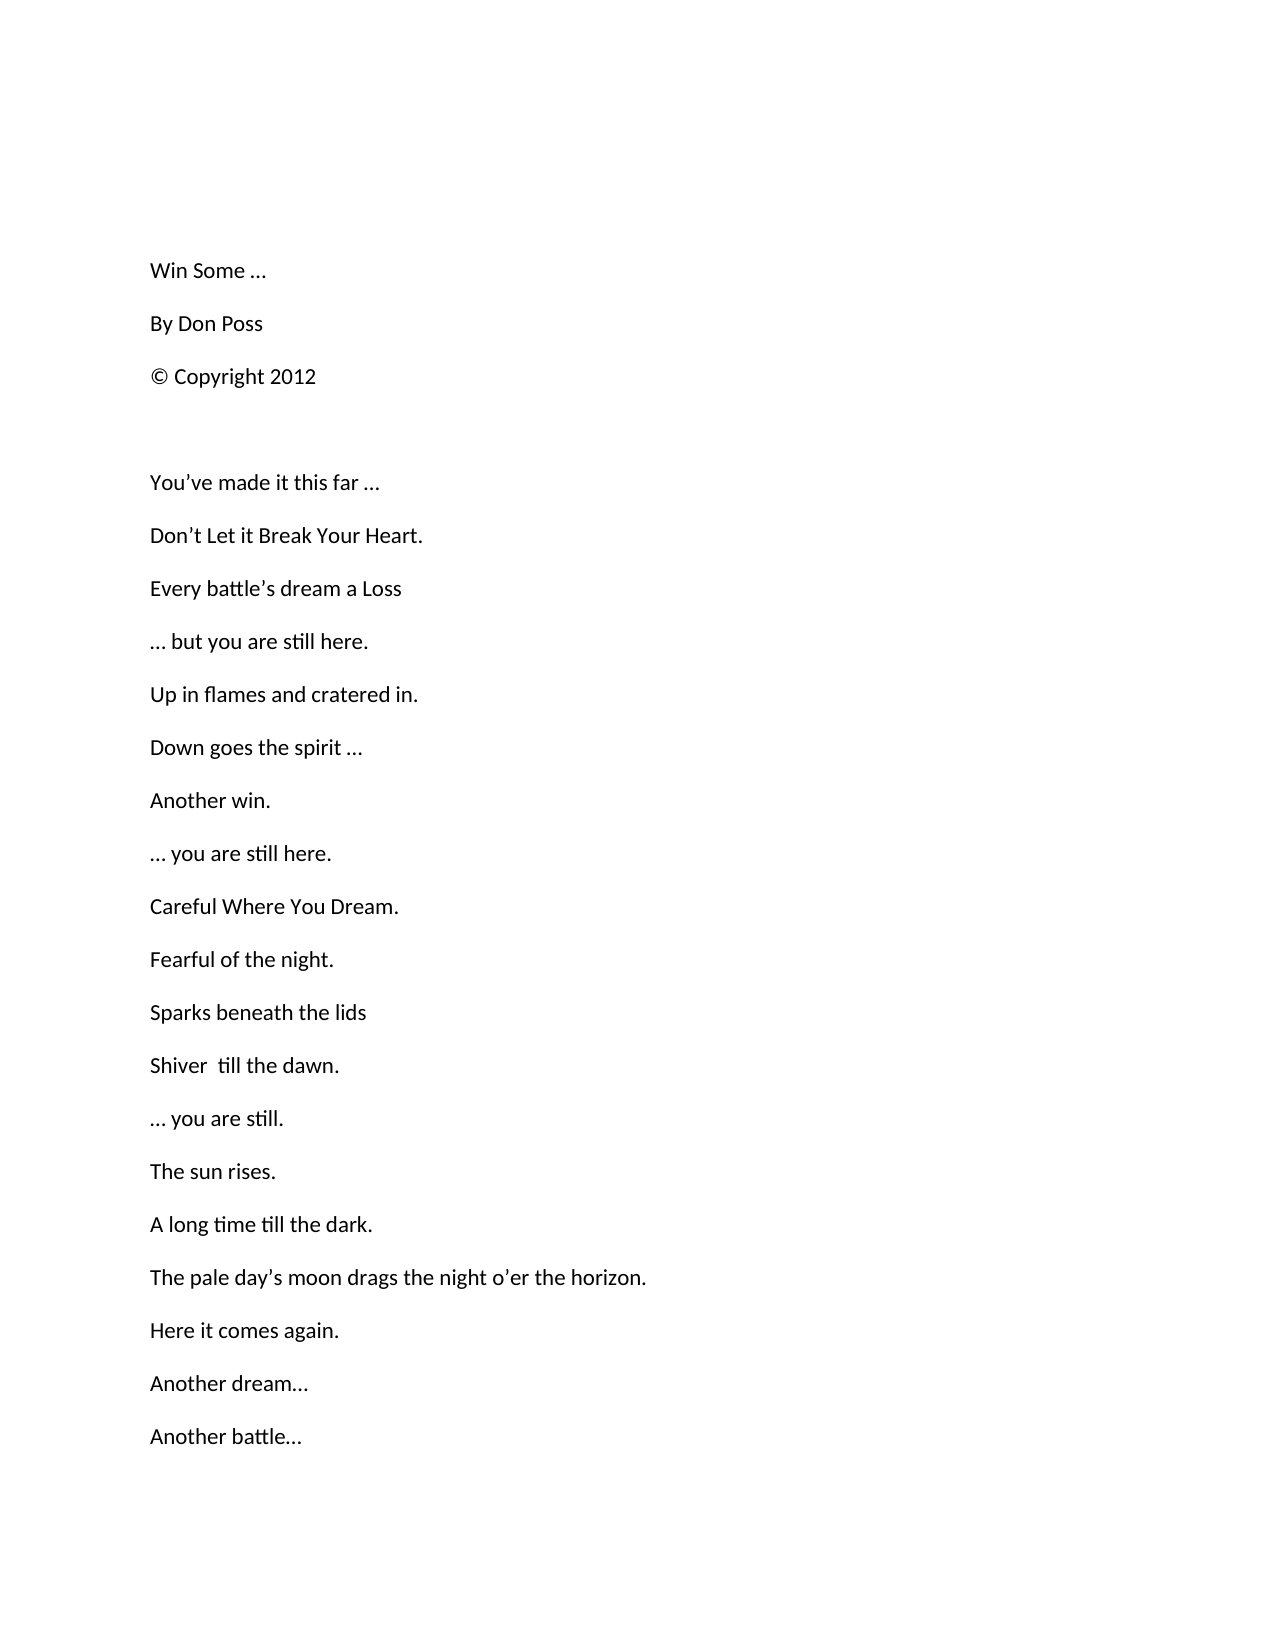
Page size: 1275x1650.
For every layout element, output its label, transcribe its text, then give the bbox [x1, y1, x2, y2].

text Down goes the spirit … [150, 733, 1125, 761]
text Sparks beneath the lids [150, 998, 1125, 1026]
text By Don Poss [150, 309, 1125, 337]
text The pale day’s moon drags the night o’er the horizon. [150, 1263, 1125, 1291]
text A long time till the dark. [150, 1210, 1125, 1238]
text Another battle… [150, 1422, 1125, 1451]
text Fearful of the night. [150, 945, 1125, 973]
text Shiver till the dawn. [150, 1051, 1125, 1079]
text © Copyright 2012 [150, 362, 1125, 390]
text You’ve made it this far … [150, 468, 1125, 496]
text Don’t Let it Break Your Heart. [150, 521, 1125, 549]
text Another win. [150, 786, 1125, 814]
text Careful Where You Dream. [150, 892, 1125, 920]
text Another dream… [150, 1369, 1125, 1397]
text … you are still. [150, 1104, 1125, 1132]
text Here it comes again. [150, 1316, 1125, 1344]
text Win Some … [150, 256, 1125, 284]
text … but you are still here. [150, 627, 1125, 655]
text The sun rises. [150, 1157, 1125, 1185]
text … you are still here. [150, 839, 1125, 867]
text Up in flames and cratered in. [150, 680, 1125, 708]
text Every battle’s dream a Loss [150, 574, 1125, 602]
